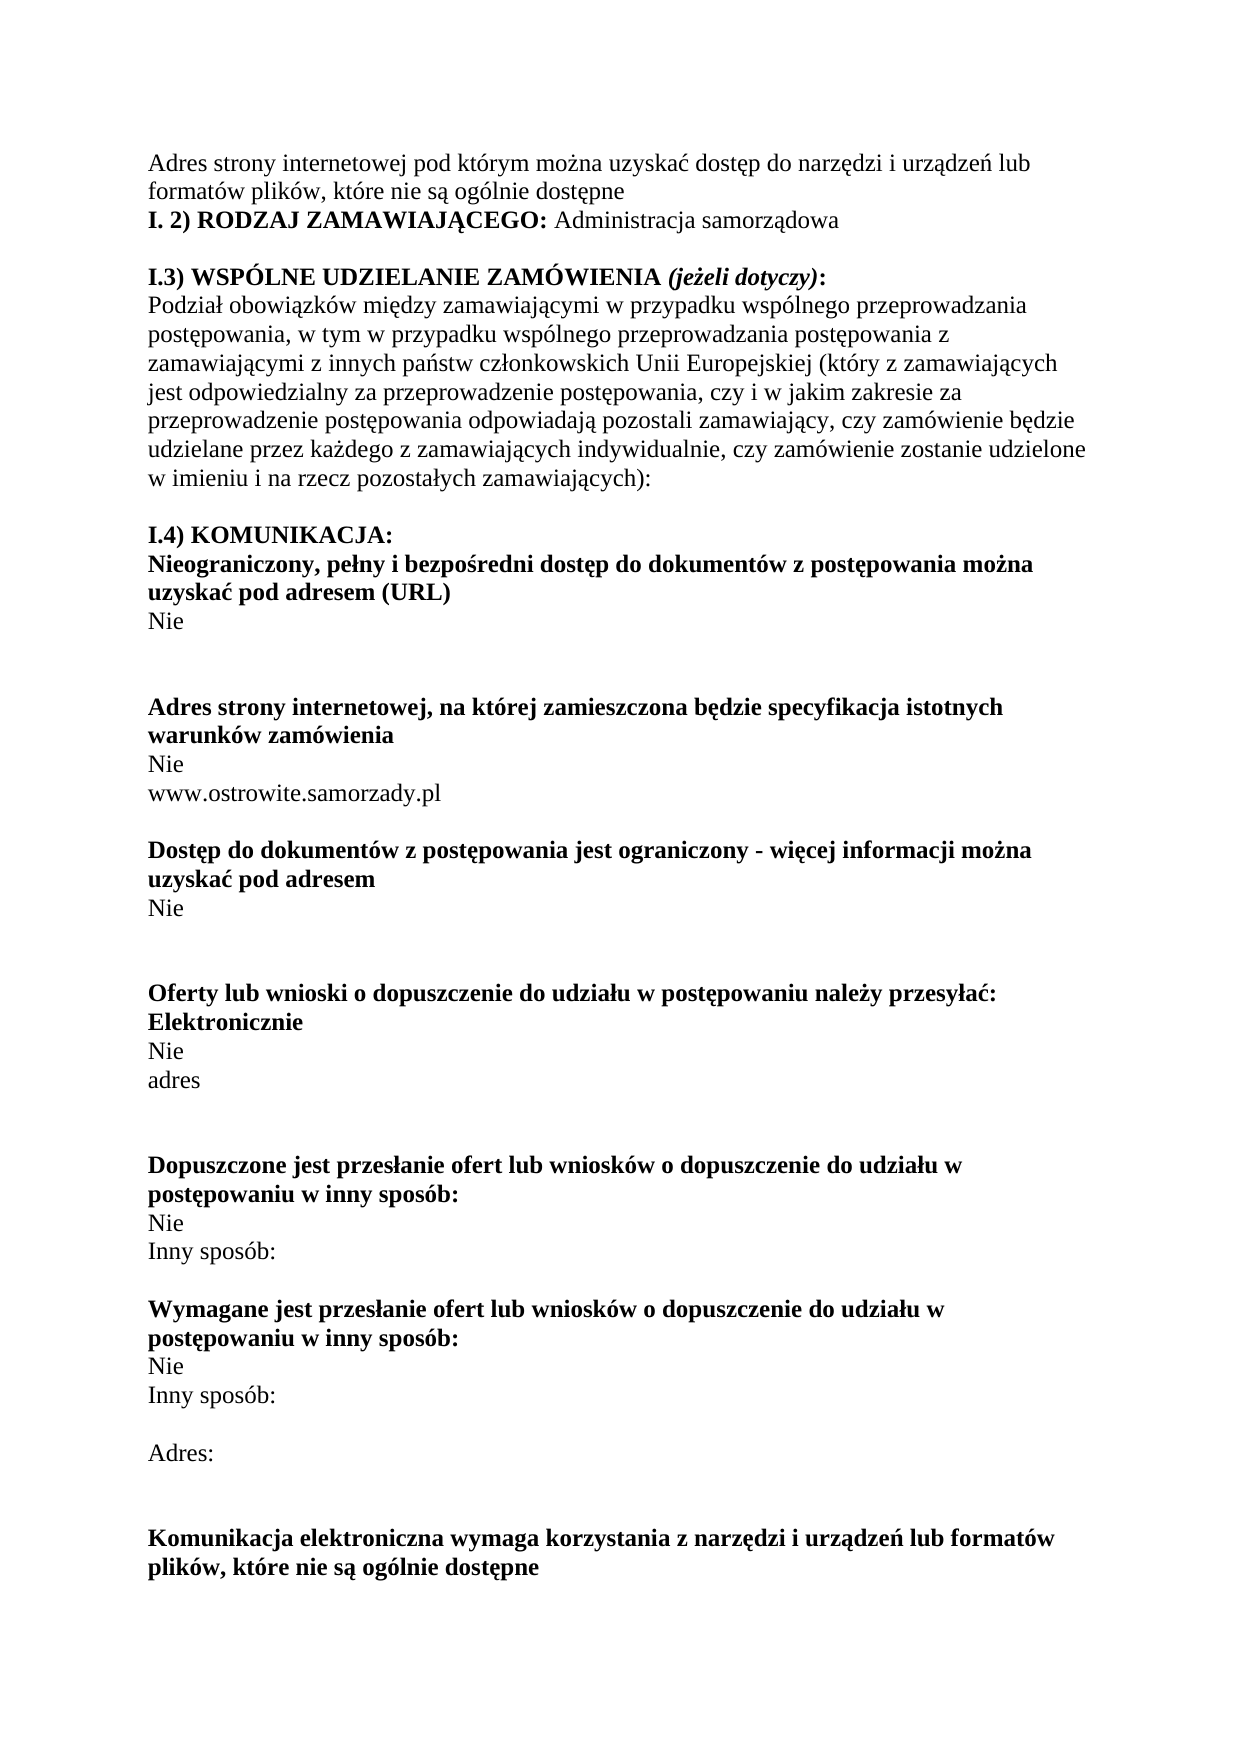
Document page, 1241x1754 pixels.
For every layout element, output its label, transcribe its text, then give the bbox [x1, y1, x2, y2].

text Dopuszczone jest przesłanie ofert lub wniosków o dopuszczenie do udziału w postępowaniu w inny sposób: Nie Inny sposób: Wymagane jest przesłanie ofert lub wniosków o dopuszczenie do udziału w postępowaniu w inny sposób: Nie Inny sposób: Adres: [148, 1150, 1093, 1494]
text Oferty lub wnioski o dopuszczenie do udziału w postępowaniu należy przesyłać: Elektronicznie [148, 950, 1093, 1036]
text Adres strony internetowej, na której zamieszczona będzie specyfikacja istotnych warunków zamówienia [148, 663, 1093, 749]
text I. 2) RODZAJ ZAMAWIAJĄCEGO: Administracja samorządowa [148, 205, 1093, 262]
text I.4) KOMUNIKACJA: Nieograniczony, pełny i bezpośredni dostęp do dokumentów z postępowania można uzyskać pod adresem (URL) [148, 520, 1093, 606]
text Podział obowiązków między zamawiającymi w przypadku wspólnego przeprowadzania postępowania, w tym w przypadku wspólnego przeprowadzania postępowania z zamawiającymi z innych państw członkowskich Unii Europejskiej (który z zamawiających jest odpowiedzialny za przeprowadzenie postępowania, czy i w jakim zakresie za przeprowadzenie postępowania odpowiadają pozostali zamawiający, czy zamówienie będzie udzielane przez każdego z zamawiających indywidualnie, czy zamówienie zostanie udzielone w imieniu i na rzecz pozostałych zamawiających): [148, 291, 1093, 520]
text Nie www.ostrowite.samorzady.pl [148, 749, 1093, 807]
text Nie adres [148, 1036, 1093, 1121]
text Nie [148, 606, 1093, 663]
text Nie [148, 893, 1093, 950]
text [148, 148, 1093, 205]
text I.3) WSPÓLNE UDZIELANIE ZAMÓWIENIA (jeżeli dotyczy): [148, 262, 1093, 291]
text Komunikacja elektroniczna wymaga korzystania z narzędzi i urządzeń lub formatów plików, które nie są ogólnie dostępne [148, 1494, 1093, 1581]
text Dostęp do dokumentów z postępowania jest ograniczony - więcej informacji można uzyskać pod adresem [148, 807, 1093, 893]
